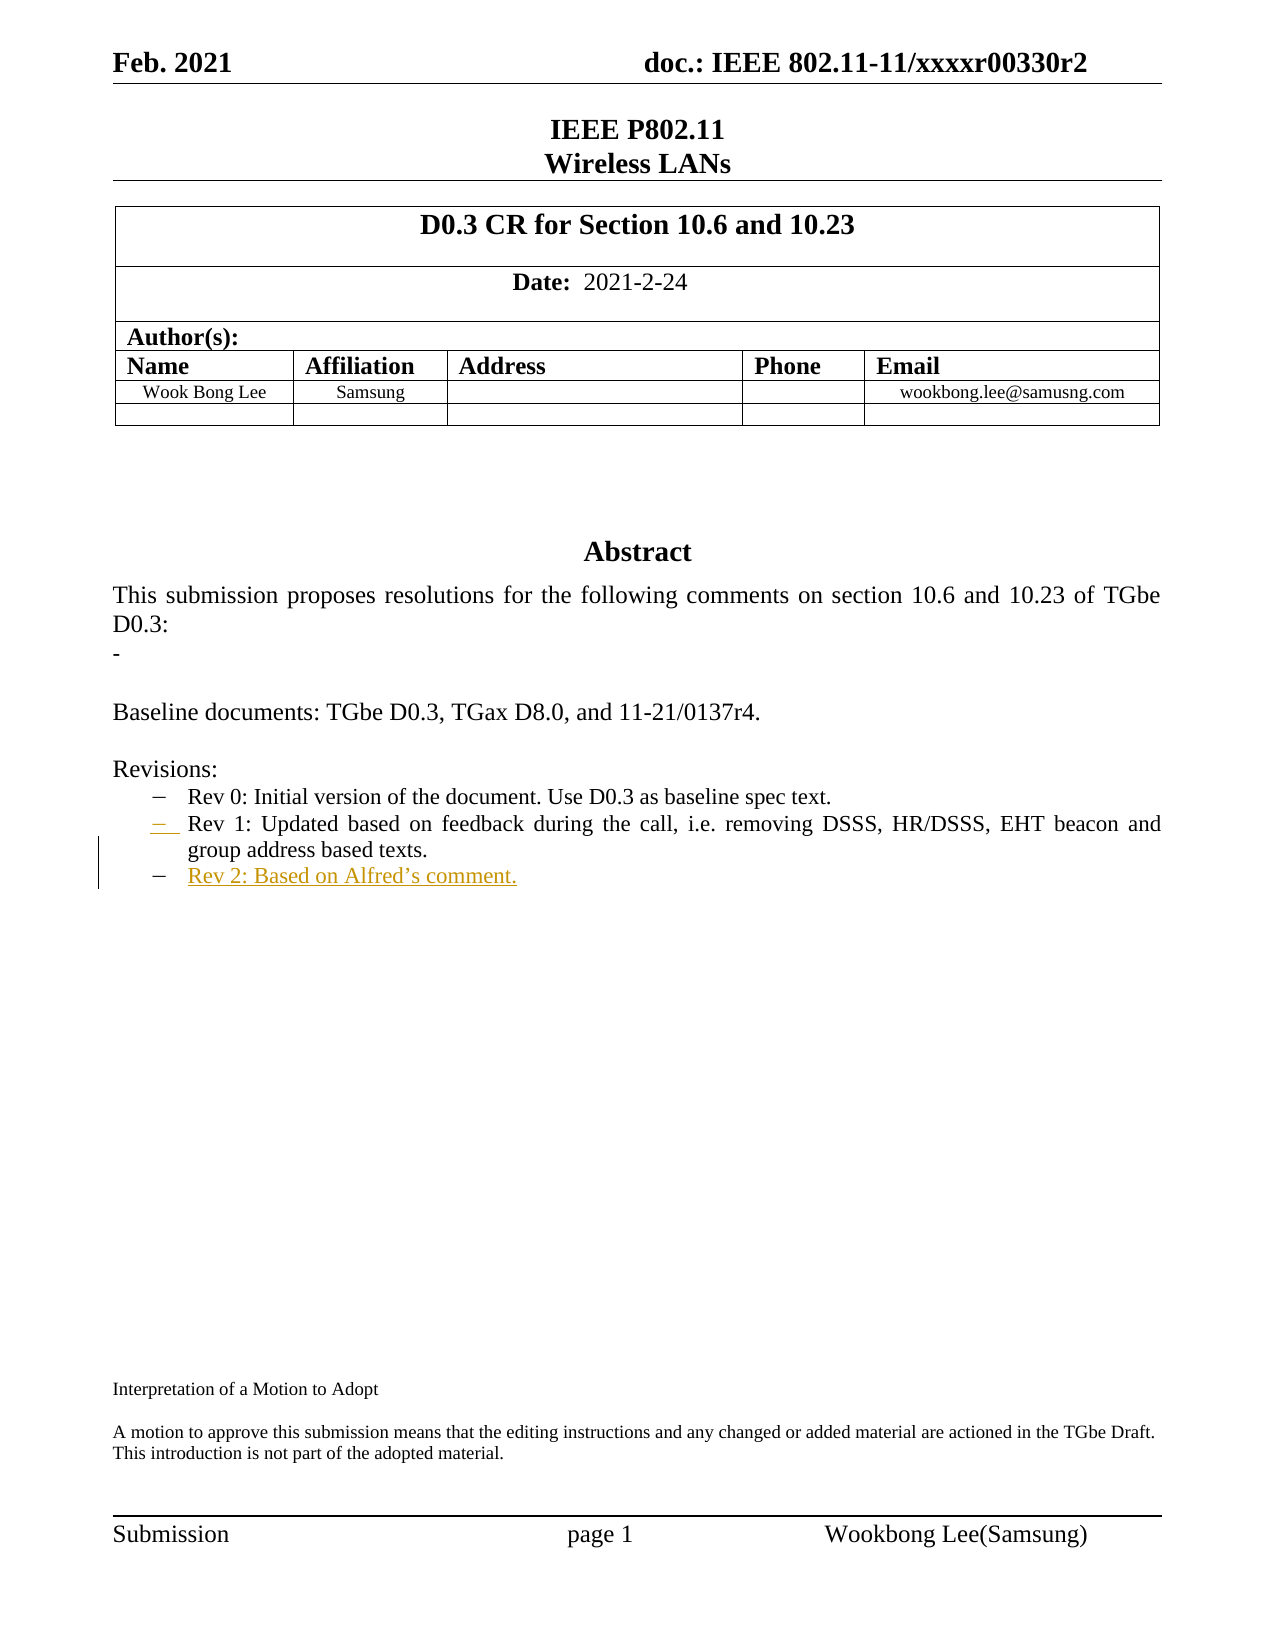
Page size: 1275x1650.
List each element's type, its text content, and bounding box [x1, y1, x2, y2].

table_cell Wook Bong Lee [116, 381, 293, 403]
table_cell Date: 2021-2-24 [116, 267, 1159, 321]
table_cell Phone [743, 351, 864, 380]
table_cell Affiliation [294, 351, 447, 380]
table_cell [448, 381, 742, 403]
list Rev 0: Initial version of the document. Use D0.3 as baseline spec text. [150, 783, 1162, 809]
table_cell [865, 404, 1159, 425]
table_cell Author(s): [116, 322, 1159, 350]
table_cell Email [865, 351, 1159, 380]
table_cell Name [116, 351, 293, 380]
text Baseline documents: TGbe D0.3, TGax D8.0, and 11-21/0137r4. [112, 697, 1162, 726]
table_header D0.3 CR for Section 10.6 and 10.23 [116, 207, 1159, 266]
table_cell [448, 404, 742, 425]
text Revisions: [112, 754, 1162, 783]
table_cell [743, 381, 864, 403]
list Rev 1: Updated based on feedback during the call, i.e. removing DSSS, HR/DSSS, EHT beacon and group address based texts. [150, 809, 1162, 862]
table_cell wookbong.lee@samusng.com [865, 381, 1159, 403]
table_cell [116, 404, 293, 425]
table_cell [294, 404, 447, 425]
table_cell Samsung [294, 381, 447, 403]
text Interpretation of a Motion to Adopt [112, 1377, 1162, 1399]
text Abstract [112, 534, 1162, 568]
table_cell Address [448, 351, 742, 380]
text A motion to approve this submission means that the editing instructions and any changed or added material are actioned in the TGbe Draft. This introduction is not part of the adopted material. [112, 1421, 1162, 1464]
text IEEE P802.11 Wireless LANs [112, 112, 1162, 181]
table_cell [743, 404, 864, 425]
text This submission proposes resolutions for the following comments on section 10.6 and 10.23 of TGbe D0.3: [112, 580, 1162, 638]
